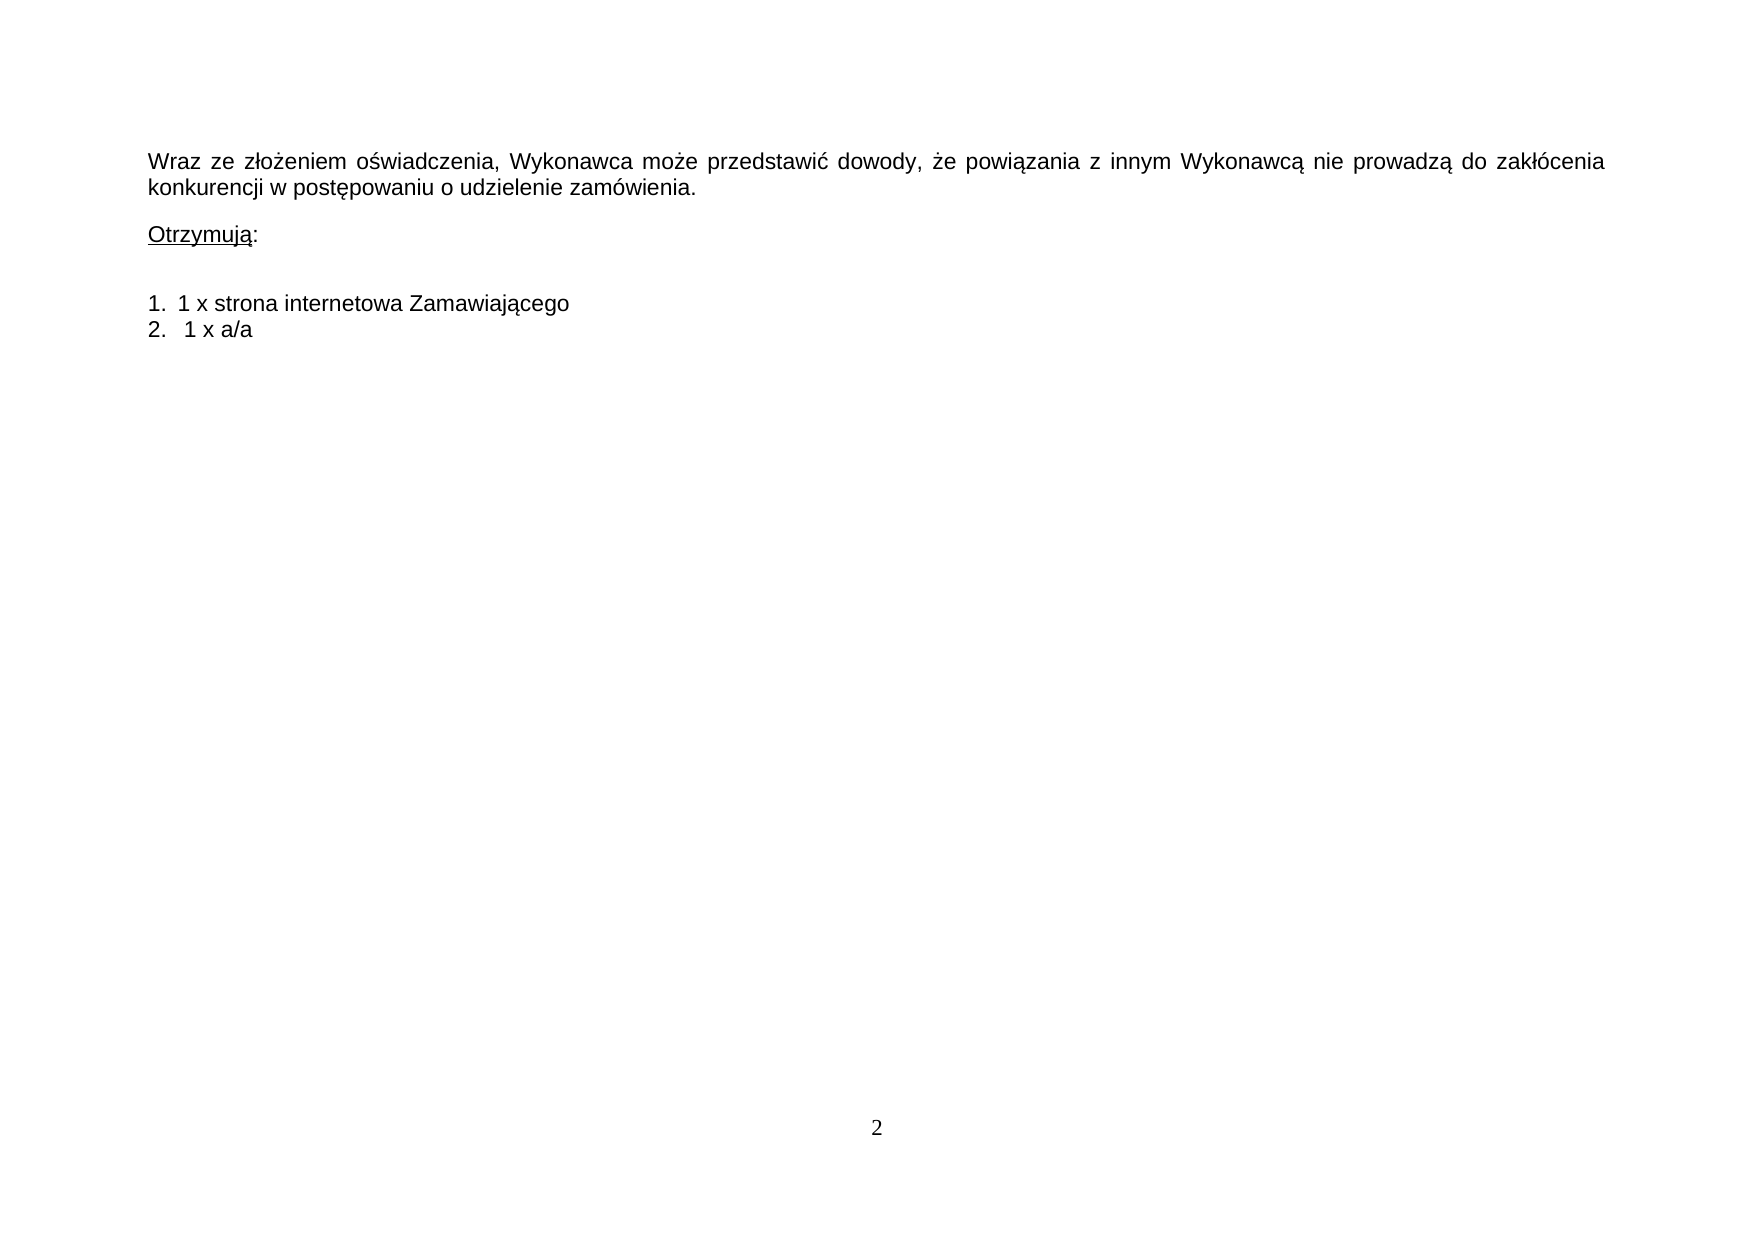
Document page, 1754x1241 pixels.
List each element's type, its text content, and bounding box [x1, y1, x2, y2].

text Otrzymują: [148, 221, 1608, 247]
text 1. 1 x strona internetowa Zamawiającego 2. 1 x a/a [148, 289, 1608, 342]
text Wraz ze złożeniem oświadczenia, Wykonawca może przedstawić dowody, że powiązania z innym Wykonawcą nie prowadzą do zakłócenia konkurencji w postępowaniu o udzielenie zamówienia. [148, 148, 1606, 200]
